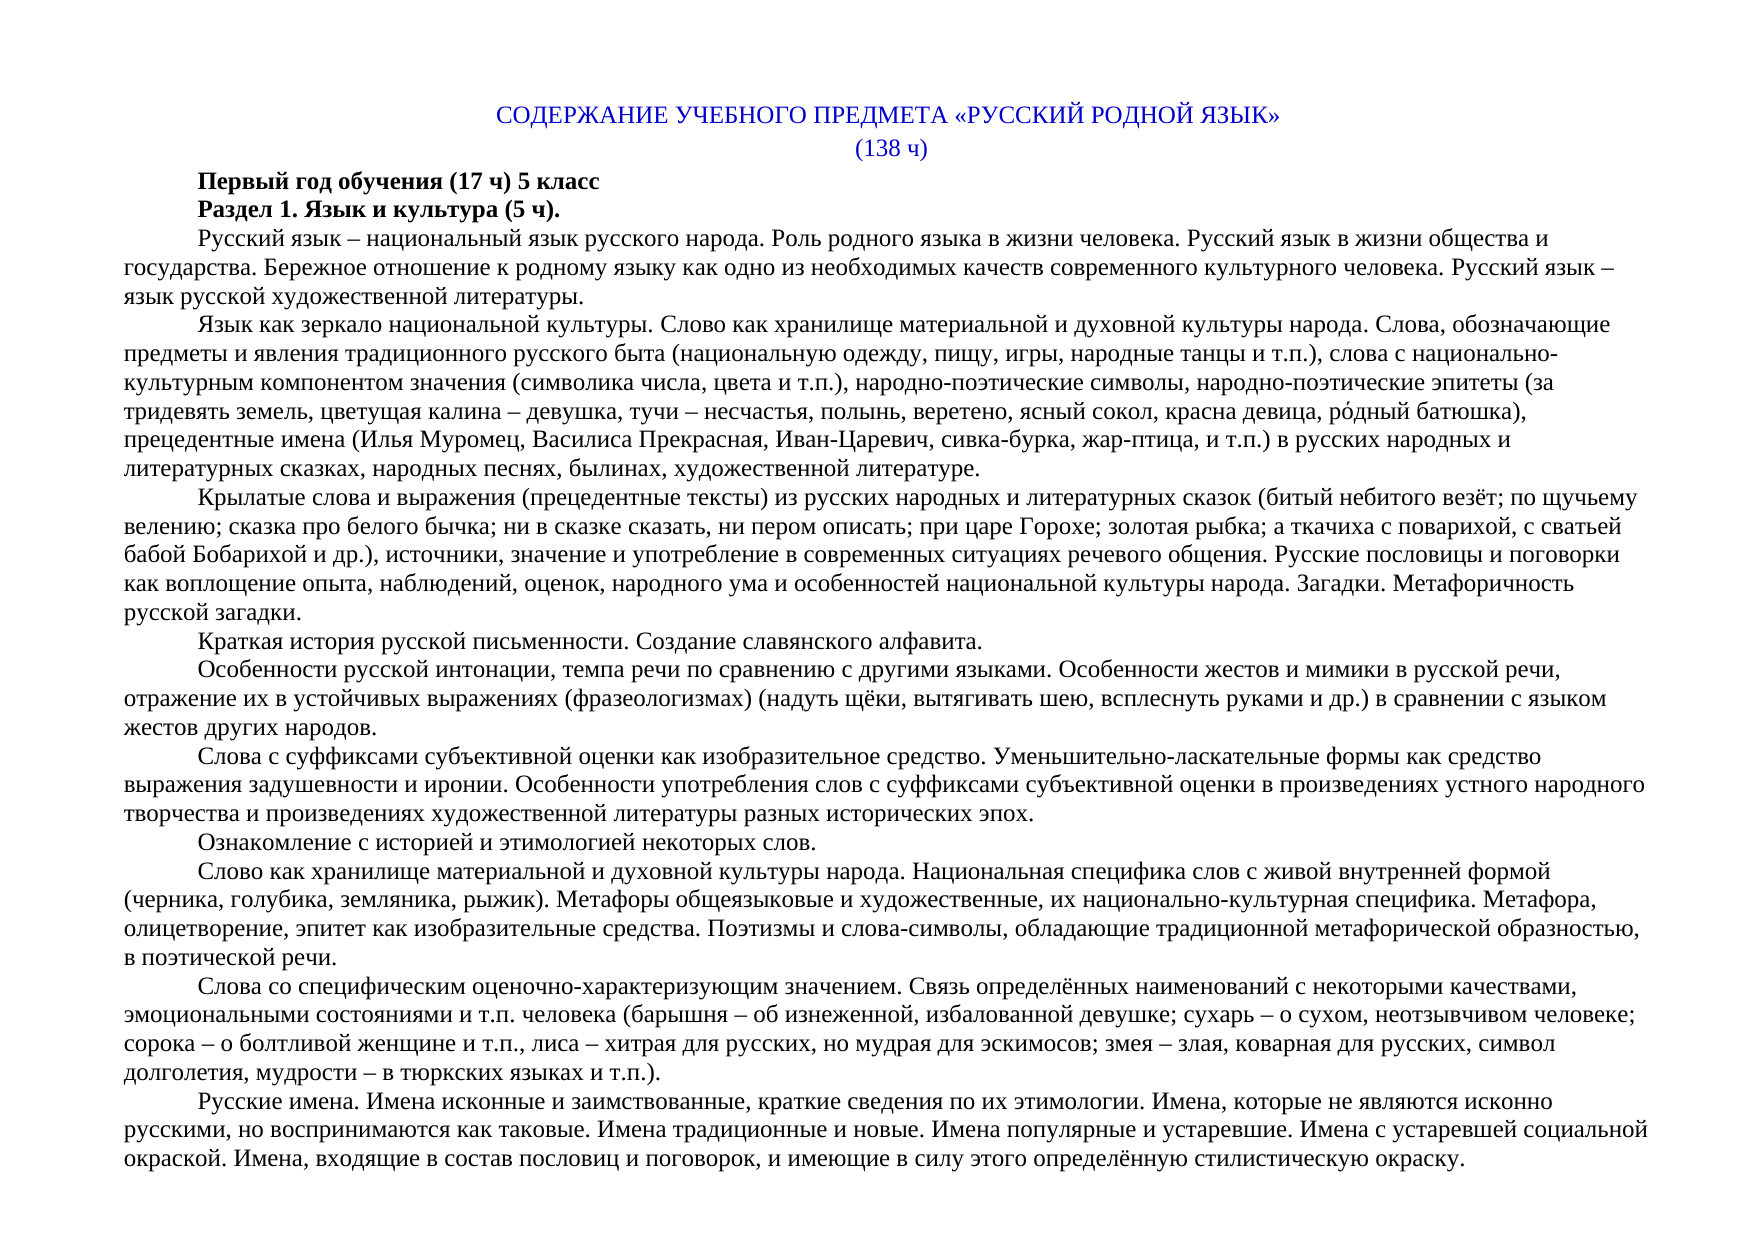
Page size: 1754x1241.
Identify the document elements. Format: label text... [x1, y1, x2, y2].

text (138 ч) [123, 133, 1653, 162]
text Крылатые слова и выражения (прецедентные тексты) из русских народных и литературных сказок (битый небитого везёт; по щучьему велению; сказка про белого бычка; ни в сказке сказать, ни пером описать; при царе Горохе; золотая рыбка; а ткачиха с поварихой, с сватьей бабой Бобарихой и др.), источники, значение и употребление в современных ситуациях речевого общения. Русские пословицы и поговорки как воплощение опыта, наблюдений, оценок, народного ума и особенностей национальной культуры народа. Загадки. Метафоричность русской загадки. [123, 482, 1653, 626]
text Русские имена. Имена исконные и заимствованные, краткие сведения по их этимологии. Имена, которые не являются исконно русскими, но воспринимаются как таковые. Имена традиционные и новые. Имена популярные и устаревшие. Имена с устаревшей социальной окраской. Имена, входящие в состав пословиц и поговорок, и имеющие в силу этого определённую стилистическую окраску. [123, 1086, 1653, 1172]
text Слова со специфическим оценочно-характеризующим значением. Связь определённых наименований с некоторыми качествами, эмоциональными состояниями и т.п. человека (барышня – об изнеженной, избалованной девушке; сухарь – о сухом, неотзывчивом человеке; сорока – о болтливой женщине и т.п., лиса – хитрая для русских, но мудрая для эскимосов; змея – злая, коварная для русских, символ долголетия, мудрости – в тюркских языках и т.п.). [123, 971, 1653, 1086]
text Особенности русской интонации, темпа речи по сравнению с другими языками. Особенности жестов и мимики в русской речи, отражение их в устойчивых выражениях (фразеологизмах) (надуть щёки, вытягивать шею, всплеснуть руками и др.) в сравнении с языком жестов других народов. [123, 654, 1653, 741]
text Ознакомление с историей и этимологией некоторых слов. [123, 827, 1653, 856]
text Язык как зеркало национальной культуры. Слово как хранилище материальной и духовной культуры народа. Слова, обозначающие предметы и явления традиционного русского быта (национальную одежду, пищу, игры, народные танцы и т.п.), слова с национально-культурным компонентом значения (символика числа, цвета и т.п.), народно-поэтические символы, народно-поэтические эпитеты (за тридевять земель, цветущая калина – девушка, тучи – несчастья, полынь, веретено, ясный сокол, красна девица, рόдный батюшка), прецедентные имена (Илья Муромец, Василиса Прекрасная, Иван-Царевич, сивка-бурка, жар-птица, и т.п.) в русских народных и литературных сказках, народных песнях, былинах, художественной литературе. [123, 309, 1653, 482]
text Раздел 1. Язык и культура (5 ч). [123, 194, 1653, 223]
text Слово как хранилище материальной и духовной культуры народа. Национальная специфика слов с живой внутренней формой (черника, голубика, земляника, рыжик). Метафоры общеязыковые и художественные, их национально-культурная специфика. Метафора, олицетворение, эпитет как изобразительные средства. Поэтизмы и слова-символы, обладающие традиционной метафорической образностью, в поэтической речи. [123, 856, 1653, 971]
text Слова с суффиксами субъективной оценки как изобразительное средство. Уменьшительно-ласкательные формы как средство выражения задушевности и иронии. Особенности употребления слов с суффиксами субъективной оценки в произведениях устного народного творчества и произведениях художественной литературы разных исторических эпох. [123, 741, 1653, 827]
text СОДЕРЖАНИЕ УЧЕБНОГО ПРЕДМЕТА «РУССКИЙ РОДНОЙ ЯЗЫК» [123, 100, 1653, 128]
text Русский язык – национальный язык русского народа. Роль родного языка в жизни человека. Русский язык в жизни общества и государства. Бережное отношение к родному языку как одно из необходимых качеств современного культурного человека. Русский язык – язык русской художественной литературы. [123, 223, 1653, 309]
text Краткая история русской письменности. Создание славянского алфавита. [123, 626, 1653, 654]
text Первый год обучения (17 ч) 5 класс [123, 166, 1653, 194]
